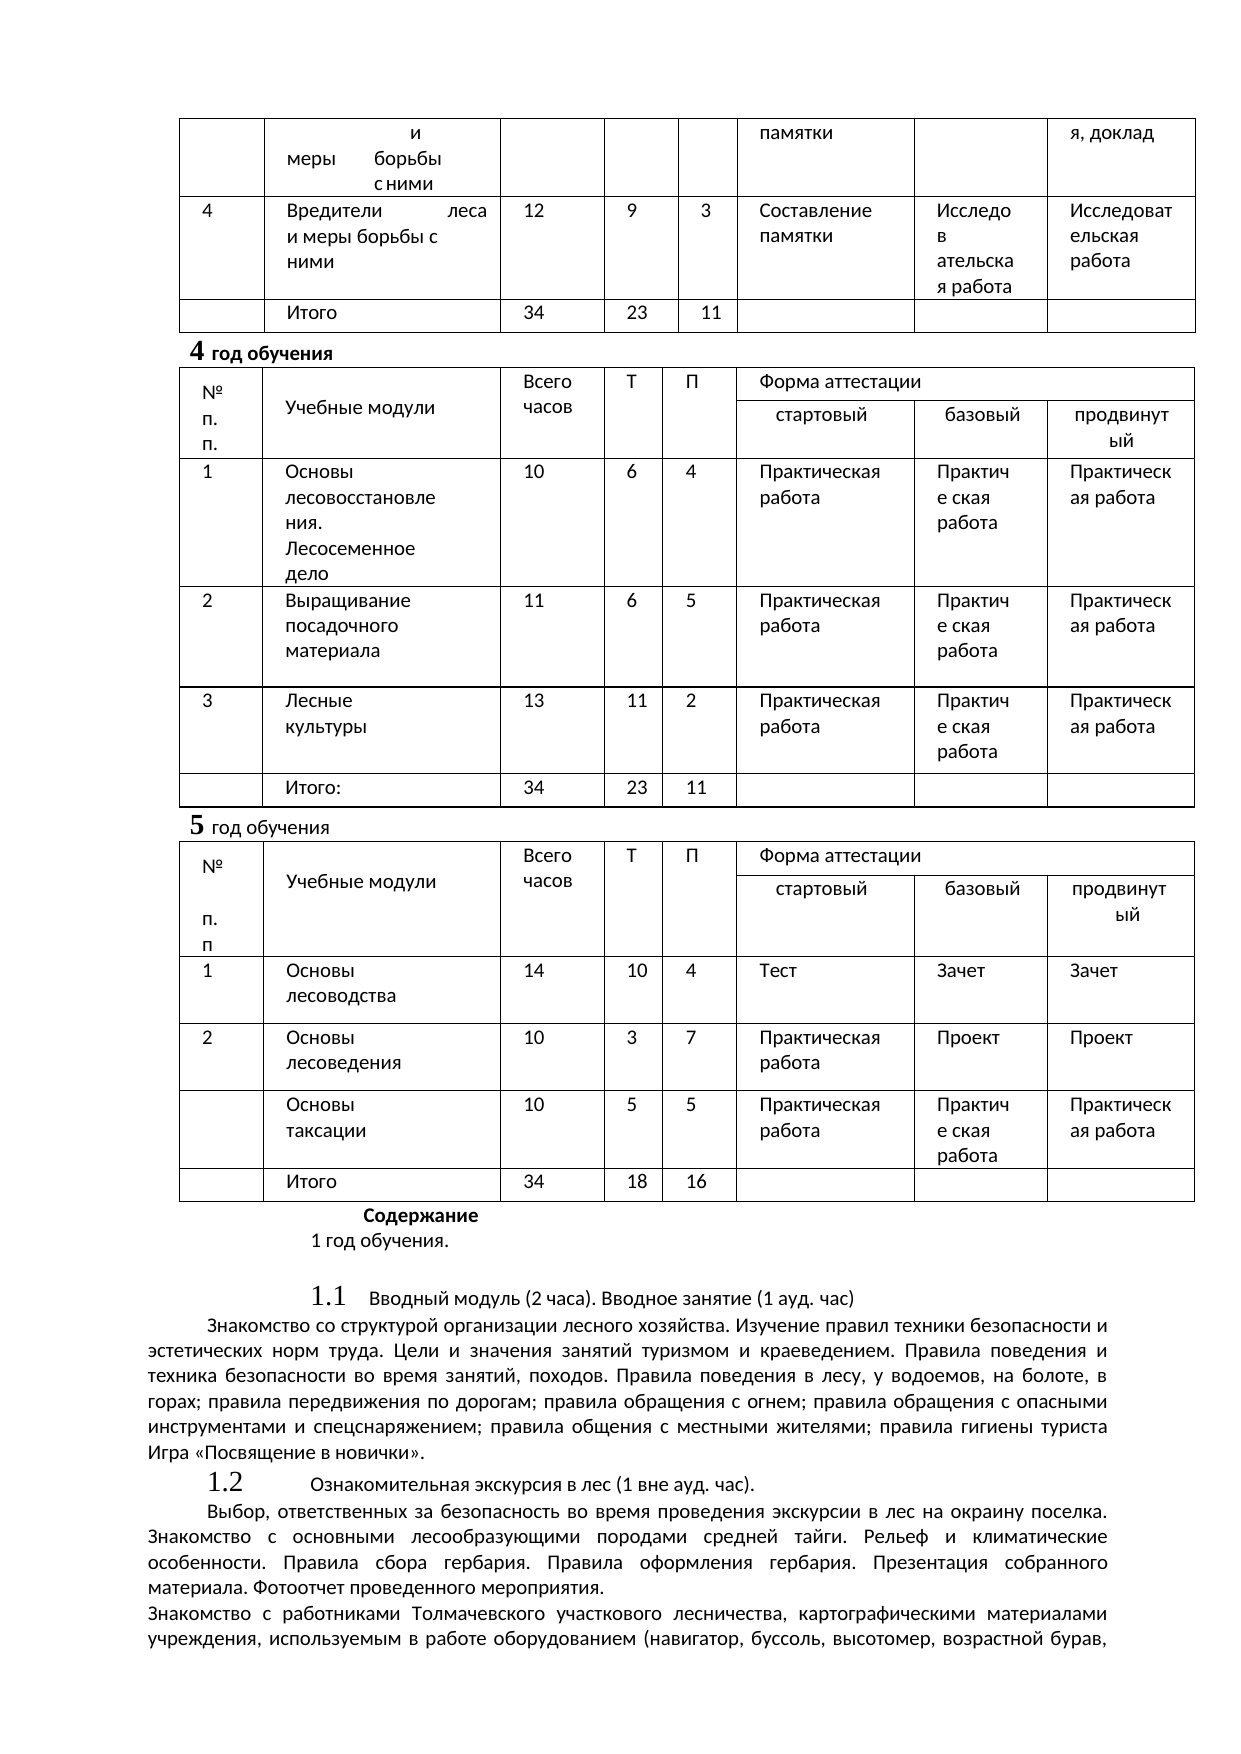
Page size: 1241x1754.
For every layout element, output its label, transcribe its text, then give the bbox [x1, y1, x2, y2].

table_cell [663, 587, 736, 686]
text Выбор, ответственных за безопасность во время проведения экскурсии в лес на окраину поселка. Знакомство с основными лесообразующими породами средней тайги. Рельеф и климатические особенности. Правила сбора гербария. Правила оформления гербария. Презентация собранного материала. Фотоотчет проведенного мероприятия. [148, 1498, 1109, 1600]
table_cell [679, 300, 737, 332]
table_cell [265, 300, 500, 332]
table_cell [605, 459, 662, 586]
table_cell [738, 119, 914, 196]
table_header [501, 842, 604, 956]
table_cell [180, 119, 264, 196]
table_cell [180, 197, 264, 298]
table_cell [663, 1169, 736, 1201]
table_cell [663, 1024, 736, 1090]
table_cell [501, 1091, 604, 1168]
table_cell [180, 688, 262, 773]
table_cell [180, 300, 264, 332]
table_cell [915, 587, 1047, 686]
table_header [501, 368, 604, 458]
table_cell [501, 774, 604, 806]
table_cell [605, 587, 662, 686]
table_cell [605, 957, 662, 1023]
list Вводный модуль (2 часа). Вводное занятие (1 ауд. час) [310, 1278, 1152, 1312]
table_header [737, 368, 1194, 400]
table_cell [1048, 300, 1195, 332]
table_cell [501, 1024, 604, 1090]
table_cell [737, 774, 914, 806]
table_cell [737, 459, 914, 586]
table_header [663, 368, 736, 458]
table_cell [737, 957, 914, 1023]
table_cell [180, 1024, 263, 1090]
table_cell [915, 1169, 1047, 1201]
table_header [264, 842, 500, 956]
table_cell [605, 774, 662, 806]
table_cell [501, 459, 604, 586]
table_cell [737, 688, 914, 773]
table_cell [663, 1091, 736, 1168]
list год обучения [189, 333, 1152, 366]
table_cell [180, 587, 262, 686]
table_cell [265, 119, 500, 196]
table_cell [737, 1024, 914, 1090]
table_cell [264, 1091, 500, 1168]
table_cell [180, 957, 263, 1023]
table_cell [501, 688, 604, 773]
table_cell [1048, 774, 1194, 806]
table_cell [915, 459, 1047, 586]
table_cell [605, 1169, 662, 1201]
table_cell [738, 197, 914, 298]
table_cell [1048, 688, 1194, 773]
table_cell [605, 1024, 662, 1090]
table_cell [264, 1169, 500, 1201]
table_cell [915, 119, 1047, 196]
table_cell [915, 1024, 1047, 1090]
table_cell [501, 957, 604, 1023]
list Ознакомительная экскурсия в лес (1 вне ауд. час). [148, 1464, 1152, 1498]
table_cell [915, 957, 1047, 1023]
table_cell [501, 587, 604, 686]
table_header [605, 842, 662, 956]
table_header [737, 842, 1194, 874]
list 1 год обучения. [310, 1227, 1152, 1253]
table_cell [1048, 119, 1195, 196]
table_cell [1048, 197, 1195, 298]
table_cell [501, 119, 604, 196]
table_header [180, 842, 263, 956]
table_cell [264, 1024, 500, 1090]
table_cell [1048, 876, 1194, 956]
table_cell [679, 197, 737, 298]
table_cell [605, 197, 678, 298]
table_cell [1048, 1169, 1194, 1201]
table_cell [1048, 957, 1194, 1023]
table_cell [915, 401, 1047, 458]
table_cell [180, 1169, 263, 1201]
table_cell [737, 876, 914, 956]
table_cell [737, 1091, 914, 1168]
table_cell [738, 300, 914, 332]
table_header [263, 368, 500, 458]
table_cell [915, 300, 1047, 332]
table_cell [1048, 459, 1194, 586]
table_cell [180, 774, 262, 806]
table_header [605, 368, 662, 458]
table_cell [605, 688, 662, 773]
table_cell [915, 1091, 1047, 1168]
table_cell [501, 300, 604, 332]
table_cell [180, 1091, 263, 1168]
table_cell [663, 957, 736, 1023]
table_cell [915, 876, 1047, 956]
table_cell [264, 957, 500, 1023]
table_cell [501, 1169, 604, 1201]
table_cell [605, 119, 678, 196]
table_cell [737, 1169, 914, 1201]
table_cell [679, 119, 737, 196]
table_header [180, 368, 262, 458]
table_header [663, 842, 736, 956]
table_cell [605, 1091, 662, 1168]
text Знакомство со структурой организации лесного хозяйства. Изучение правил техники безопасности и эстетических норм труда. Цели и значения занятий туризмом и краеведением. Правила поведения и техника безопасности во время занятий, походов. Правила поведения в лесу, у водоемов, на болоте, в горах; правила передвижения по дорогам; правила обращения с огнем; правила обращения с опасными инструментами и спецснаряжением; правила общения с местными жителями; правила гигиены туриста Игра «Посвящение в новички». [148, 1312, 1109, 1464]
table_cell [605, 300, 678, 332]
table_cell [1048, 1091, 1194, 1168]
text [148, 1600, 1109, 1651]
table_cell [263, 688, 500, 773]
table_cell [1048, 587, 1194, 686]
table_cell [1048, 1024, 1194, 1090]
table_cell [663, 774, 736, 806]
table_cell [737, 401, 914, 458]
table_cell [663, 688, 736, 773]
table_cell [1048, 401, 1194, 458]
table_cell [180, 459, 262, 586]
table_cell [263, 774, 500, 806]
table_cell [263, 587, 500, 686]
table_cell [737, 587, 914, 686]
subtitle год обучения [189, 808, 1152, 841]
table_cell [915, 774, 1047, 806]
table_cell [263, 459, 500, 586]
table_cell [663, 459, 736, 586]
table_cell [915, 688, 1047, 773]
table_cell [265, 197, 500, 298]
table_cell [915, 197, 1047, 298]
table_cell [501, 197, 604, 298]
subtitle Содержание [0, 1202, 1152, 1227]
